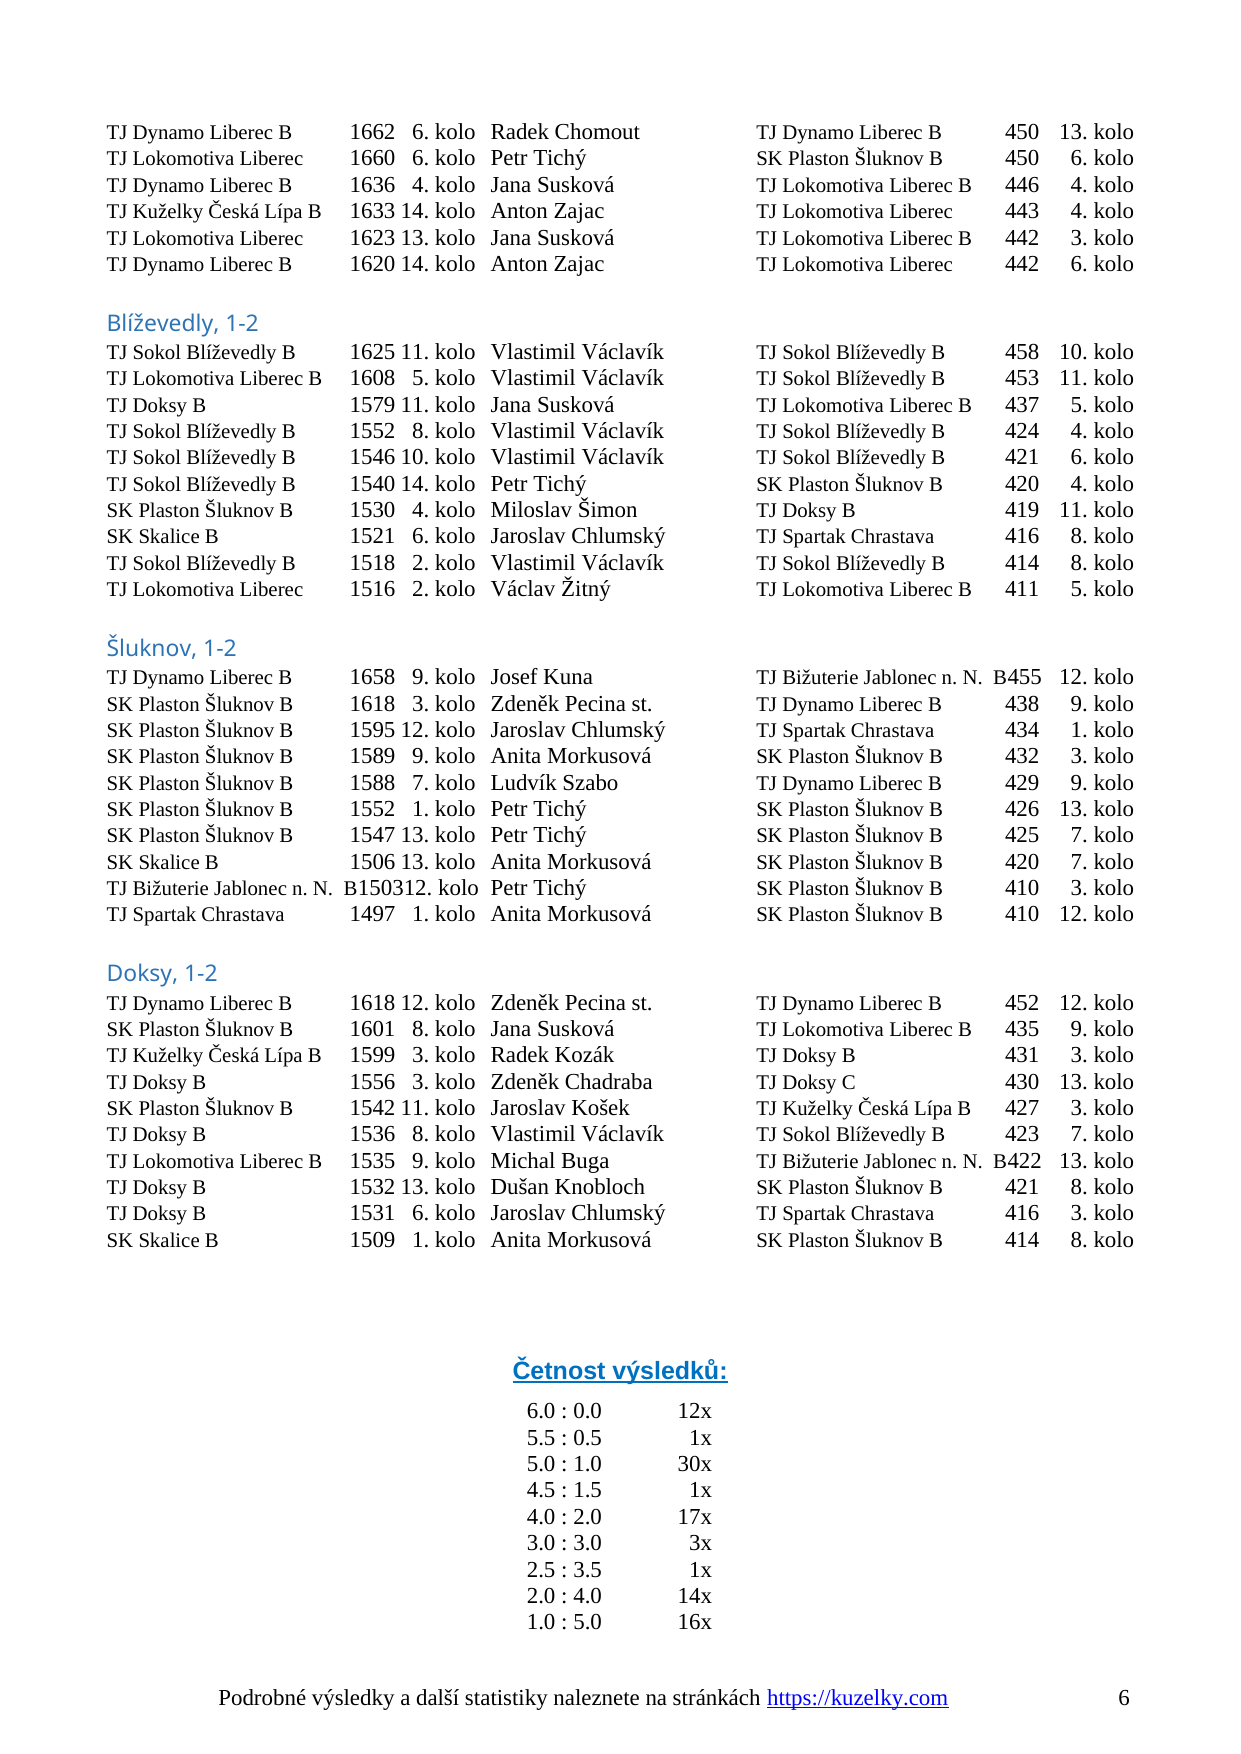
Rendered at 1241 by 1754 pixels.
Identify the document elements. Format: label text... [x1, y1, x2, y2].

text TJ Doksy B 1531 6. kolo Jaroslav Chlumský TJ Spartak Chrastava 416 3. kolo [106, 1199, 1134, 1226]
text TJ Sokol Blíževedly B 1625 11. kolo Vlastimil Václavík TJ Sokol Blíževedly B 458 10. kolo [106, 338, 1134, 364]
text SK Plaston Šluknov B 1547 13. kolo Petr Tichý SK Plaston Šluknov B 425 7. kolo [106, 821, 1134, 848]
text SK Skalice B 1509 1. kolo Anita Morkusová SK Plaston Šluknov B 414 8. kolo [106, 1226, 1134, 1252]
text TJ Lokomotiva Liberec 1516 2. kolo Václav Žitný TJ Lokomotiva Liberec B 411 5. kolo [106, 575, 1134, 602]
text SK Plaston Šluknov B 1588 7. kolo Ludvík Szabo TJ Dynamo Liberec B 429 9. kolo [106, 769, 1134, 795]
text SK Plaston Šluknov B 1589 9. kolo Anita Morkusová SK Plaston Šluknov B 432 3. kolo [106, 742, 1134, 769]
text SK Skalice B 1506 13. kolo Anita Morkusová SK Plaston Šluknov B 420 7. kolo [106, 848, 1134, 874]
text TJ Kuželky Česká Lípa B 1633 14. kolo Anton Zajac TJ Lokomotiva Liberec 443 4. kolo [106, 197, 1134, 223]
text TJ Spartak Chrastava 1497 1. kolo Anita Morkusová SK Plaston Šluknov B 410 12. kolo [106, 901, 1134, 927]
text TJ Lokomotiva Liberec 1623 13. kolo Jana Susková TJ Lokomotiva Liberec B 442 3. kolo [106, 223, 1134, 250]
text TJ Doksy B 1556 3. kolo Zdeněk Chadraba TJ Doksy C 430 13. kolo [106, 1068, 1134, 1094]
text SK Plaston Šluknov B 1618 3. kolo Zdeněk Pecina st. TJ Dynamo Liberec B 438 9. kolo [106, 690, 1134, 716]
text TJ Sokol Blíževedly B 1546 10. kolo Vlastimil Václavík TJ Sokol Blíževedly B 421 6. kolo [106, 443, 1134, 470]
text SK Plaston Šluknov B 1601 8. kolo Jana Susková TJ Lokomotiva Liberec B 435 9. kolo [106, 1015, 1134, 1041]
text TJ Doksy B 1532 13. kolo Dušan Knobloch SK Plaston Šluknov B 421 8. kolo [106, 1173, 1134, 1199]
text TJ Kuželky Česká Lípa B 1599 3. kolo Radek Kozák TJ Doksy B 431 3. kolo [106, 1041, 1134, 1068]
text SK Plaston Šluknov B 1552 1. kolo Petr Tichý SK Plaston Šluknov B 426 13. kolo [106, 795, 1134, 821]
text Četnost výsledků: [94, 1356, 1145, 1385]
text 3.0 : 3.0 3x [106, 1529, 1134, 1556]
text TJ Dynamo Liberec B 1662 6. kolo Radek Chomout TJ Dynamo Liberec B 450 13. kolo [106, 118, 1134, 144]
text TJ Dynamo Liberec B 1620 14. kolo Anton Zajac TJ Lokomotiva Liberec 442 6. kolo [106, 250, 1134, 276]
subtitle Doksy, 1-2 [106, 957, 1134, 989]
text TJ Sokol Blíževedly B 1552 8. kolo Vlastimil Václavík TJ Sokol Blíževedly B 424 4. kolo [106, 417, 1134, 443]
text TJ Doksy B 1579 11. kolo Jana Susková TJ Lokomotiva Liberec B 437 5. kolo [106, 391, 1134, 417]
text SK Plaston Šluknov B 1542 11. kolo Jaroslav Košek TJ Kuželky Česká Lípa B 427 3. kolo [106, 1094, 1134, 1120]
text TJ Dynamo Liberec B 1658 9. kolo Josef Kuna TJ Bižuterie Jablonec n. N. B 455 12. kolo [106, 663, 1134, 690]
text TJ Sokol Blíževedly B 1518 2. kolo Vlastimil Václavík TJ Sokol Blíževedly B 414 8. kolo [106, 549, 1134, 575]
text TJ Bižuterie Jablonec n. N. B 1503 12. kolo Petr Tichý SK Plaston Šluknov B 410 3. kolo [106, 874, 1134, 901]
text SK Skalice B 1521 6. kolo Jaroslav Chlumský TJ Spartak Chrastava 416 8. kolo [106, 522, 1134, 549]
text 1.0 : 5.0 16x [106, 1608, 1134, 1635]
text 4.5 : 1.5 1x [106, 1477, 1134, 1503]
subtitle Blíževedly, 1-2 [106, 307, 1134, 338]
text TJ Dynamo Liberec B 1636 4. kolo Jana Susková TJ Lokomotiva Liberec B 446 4. kolo [106, 171, 1134, 197]
text 5.0 : 1.0 30x [106, 1450, 1134, 1477]
text TJ Dynamo Liberec B 1618 12. kolo Zdeněk Pecina st. TJ Dynamo Liberec B 452 12. kolo [106, 989, 1134, 1015]
text TJ Sokol Blíževedly B 1540 14. kolo Petr Tichý SK Plaston Šluknov B 420 4. kolo [106, 470, 1134, 496]
text 2.0 : 4.0 14x [106, 1582, 1134, 1608]
text 4.0 : 2.0 17x [106, 1503, 1134, 1529]
subtitle Šluknov, 1-2 [106, 632, 1134, 663]
text SK Plaston Šluknov B 1530 4. kolo Miloslav Šimon TJ Doksy B 419 11. kolo [106, 496, 1134, 522]
text 2.5 : 3.5 1x [106, 1556, 1134, 1582]
text SK Plaston Šluknov B 1595 12. kolo Jaroslav Chlumský TJ Spartak Chrastava 434 1. kolo [106, 716, 1134, 742]
text 6.0 : 0.0 12x [106, 1397, 1134, 1424]
text TJ Doksy B 1536 8. kolo Vlastimil Václavík TJ Sokol Blíževedly B 423 7. kolo [106, 1120, 1134, 1147]
text TJ Lokomotiva Liberec B 1535 9. kolo Michal Buga TJ Bižuterie Jablonec n. N. B 422 13. kolo [106, 1147, 1134, 1173]
text 5.5 : 0.5 1x [106, 1424, 1134, 1450]
text TJ Lokomotiva Liberec 1660 6. kolo Petr Tichý SK Plaston Šluknov B 450 6. kolo [106, 144, 1134, 171]
text TJ Lokomotiva Liberec B 1608 5. kolo Vlastimil Václavík TJ Sokol Blíževedly B 453 11. kolo [106, 364, 1134, 391]
